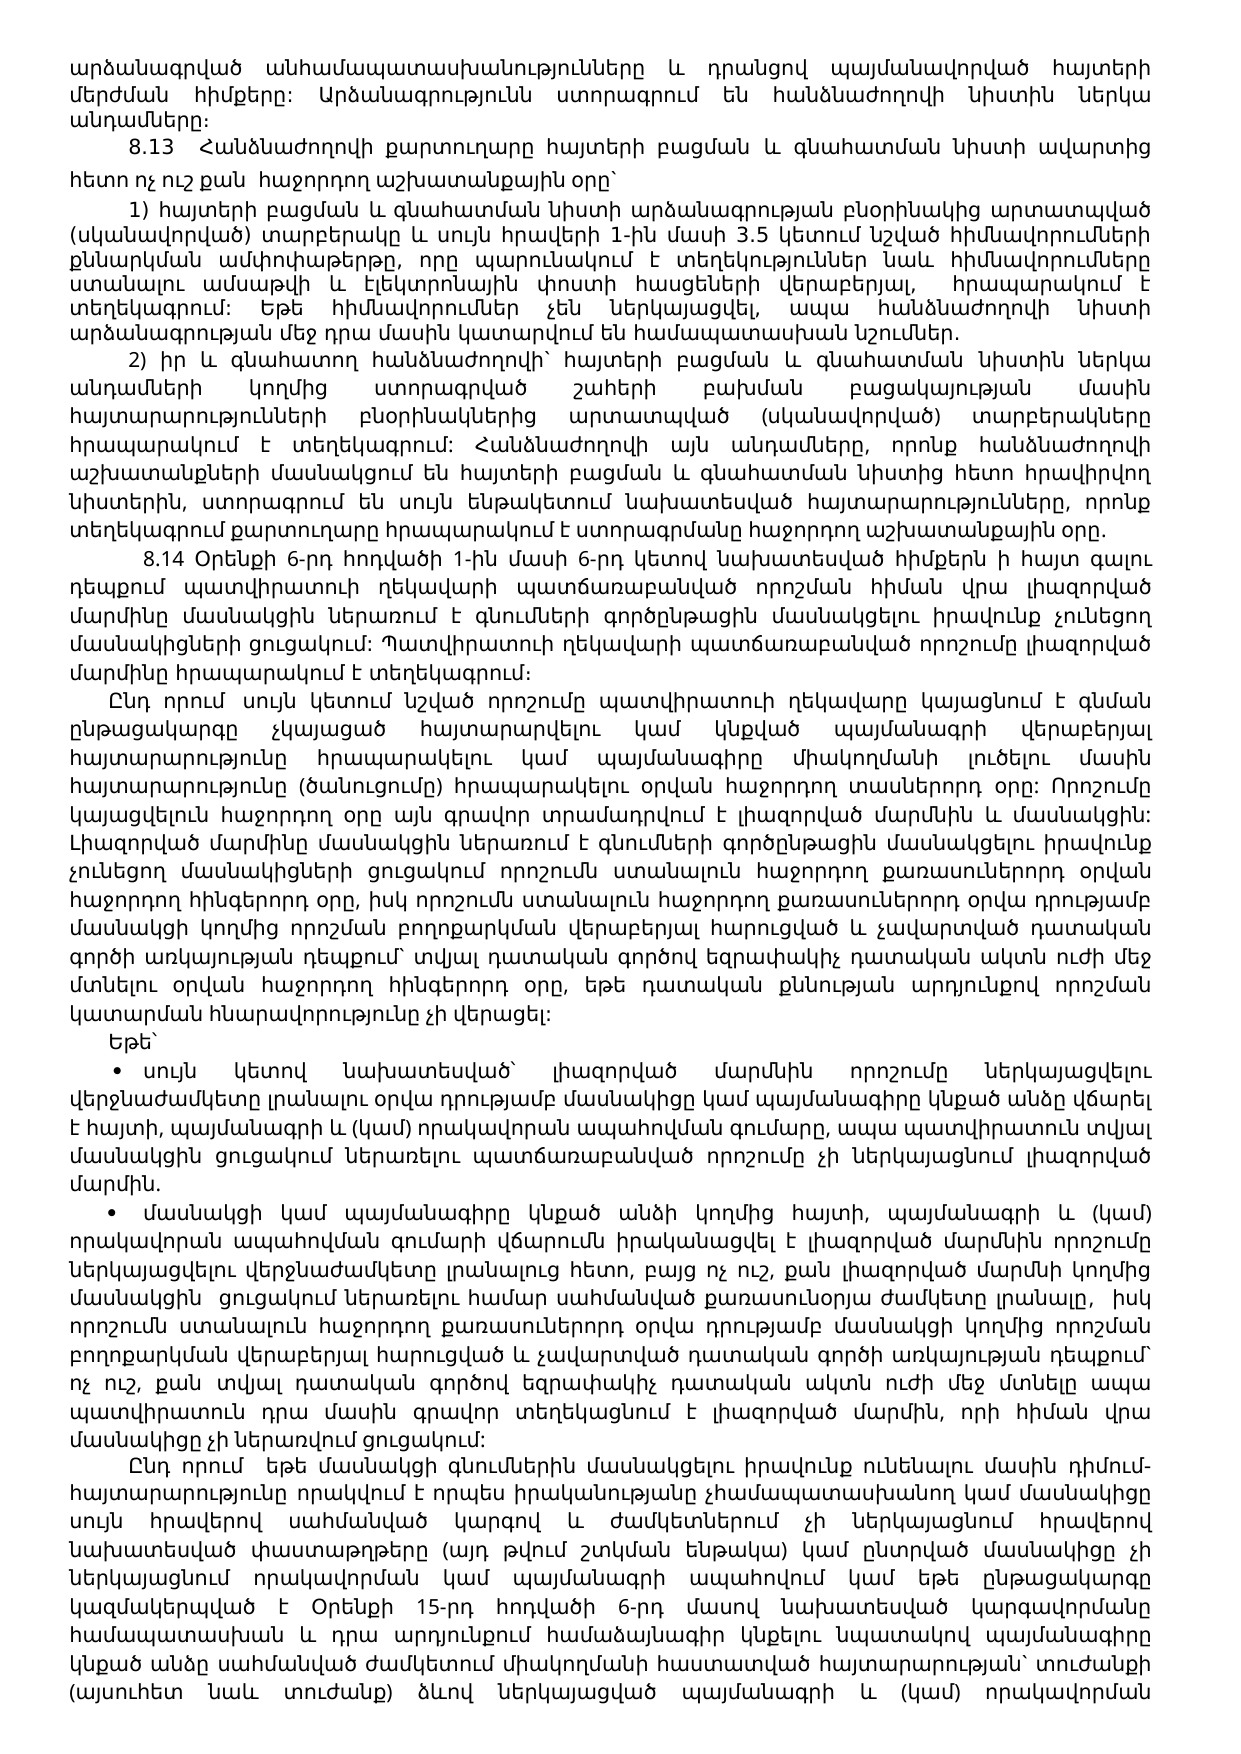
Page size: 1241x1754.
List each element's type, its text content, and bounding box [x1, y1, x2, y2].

text Ընդ որում սույն կետում նշված որոշումը պատվիրատուի ղեկավարը կայացնում է գնման ընթացակարգը չկայացած հայտարարվելու կամ կնքված պայմանագրի վերաբերյալ հայտարարությունը հրապարակելու կամ պայմանագիրը միակողմանի լուծելու մասին հայտարարությունը (ծանուցումը) հրապարակելու օրվան հաջորդող տասներորդ օրը: Որոշումը կայացվելուն հաջորդող օրը այն գրավոր տրամադրվում է լիազորված մարմնին և մասնակցին: Լիազորված մարմինը մասնակցին ներառում է գնումների գործընթացին մասնակցելու իրավունք չունեցող մասնակիցների ցուցակում որոշումն ստանալուն հաջորդող քառասուներորդ օրվան հաջորդող հինգերորդ օրը, իսկ որոշումն ստանալուն հաջորդող քառասուներորդ օրվա դրությամբ մասնակցի կողմից որոշման բողոքարկման վերաբերյալ հարուցված և չավարտված դատական գործի առկայության դեպքում` տվյալ դատական գործով եզրափակիչ դատական ակտն ուժի մեջ մտնելու օրվան հաջորդող հինգերորդ օրը, եթե դատական քննության արդյունքով որոշման կատարման հնարավորությունը չի վերացել: [69, 686, 1152, 1027]
text 8.14 Օրենքի 6-րդ հոդվածի 1-ին մասի 6-րդ կետով նախատեսված հիմքերն ի հայտ գալու դեպքում պատվիրատուի ղեկավարի պատճառաբանված որոշման հիման վրա լիազորված մարմինը մասնակցին ներառում է գնումների գործընթացին մասնակցելու իրավունք չունեցող մասնակիցների ցուցակում: Պատվիրատուի ղեկավարի պատճառաբանված որոշումը լիազորված մարմինը հրապարակում է տեղեկագրում։ [69, 544, 1152, 686]
list մասնակցի կամ պայմանագիրը կնքած անձի կողմից հայտի, պայմանագրի և (կամ) որակավորան ապահովման գումարի վճարումն իրականացվել է լիազորված մարմնին որոշումը ներկայացվելու վերջնաժամկետը լրանալուց հետո, բայց ոչ ուշ, քան լիազորված մարմնի կողմից մասնակցին ցուցակում ներառելու համար սահմանված քառասունօրյա ժամկետը լրանալը, իսկ որոշումն ստանալուն հաջորդող քառասուներորդ օրվա դրությամբ մասնակցի կողմից որոշման բողոքարկման վերաբերյալ հարուցված և չավարտված դատական գործի առկայության դեպքում` ոչ ուշ, քան տվյալ դատական գործով եզրափակիչ դատական ակտն ուժի մեջ մտնելը ապա պատվիրատուն դրա մասին գրավոր տեղեկացնում է լիազորված մարմին, որի հիման վրա մասնակիցը չի ներառվում ցուցակում: [69, 1198, 1152, 1454]
text Եթե՝ [69, 1027, 1152, 1056]
text 1) հայտերի բացման և գնահատման նիստի արձանագրության բնօրինակից արտատպված (սկանավորված) տարբերակը և սույն հրավերի 1-ին մասի 3.5 կետում նշված հիմնավորումների քննարկման ամփոփաթերթը, որը պարունակում է տեղեկություններ նաև հիմնավորումները ստանալու ամսաթվի և էլեկտրոնային փոստի հասցեների վերաբերյալ, հրապարակում է տեղեկագրում: Եթե հիմնավորումներ չեն ներկայացվել, ապա հանձնաժողովի նիստի արձանագրության մեջ դրա մասին կատարվում են համապատասխան նշումներ. [69, 195, 1152, 345]
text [69, 1454, 1152, 1706]
text 8.13 Հանձնաժողովի քարտուղարը հայտերի բացման և գնահատման նիստի ավարտից հետո ոչ ուշ քան հաջորդող աշխատանքային օրը` [69, 132, 1152, 195]
text 2) իր և գնահատող հանձնաժողովի` հայտերի բացման և գնահատման նիստին ներկա անդամների կողմից ստորագրված շահերի բախման բացակայության մասին հայտարարությունների բնօրինակներից արտատպված (սկանավորված) տարբերակները հրապարակում է տեղեկագրում: Հանձնաժողովի այն անդամները, որոնք հանձնաժողովի աշխատանքների մասնակցում են հայտերի բացման և գնահատման նիստից հետո հրավիրվող նիստերին, ստորագրում են սույն ենթակետում նախատեսված հայտարարությունները, որոնք տեղեկագրում քարտուղարը հրապարակում է ստորագրմանը հաջորդող աշխատանքային օրը. [69, 345, 1152, 544]
list սույն կետով նախատեսված՝ լիազորված մարմնին որոշումը ներկայացվելու վերջնաժամկետը լրանալու օրվա դրությամբ մասնակիցը կամ պայմանագիրը կնքած անձը վճարել է հայտի, պայմանագրի և (կամ) որակավորան ապահովման գումարը, ապա պատվիրատուն տվյալ մասնակցին ցուցակում ներառելու պատճառաբանված որոշումը չի ներկայացնում լիազորված մարմին. [69, 1056, 1152, 1198]
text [69, 56, 1152, 132]
